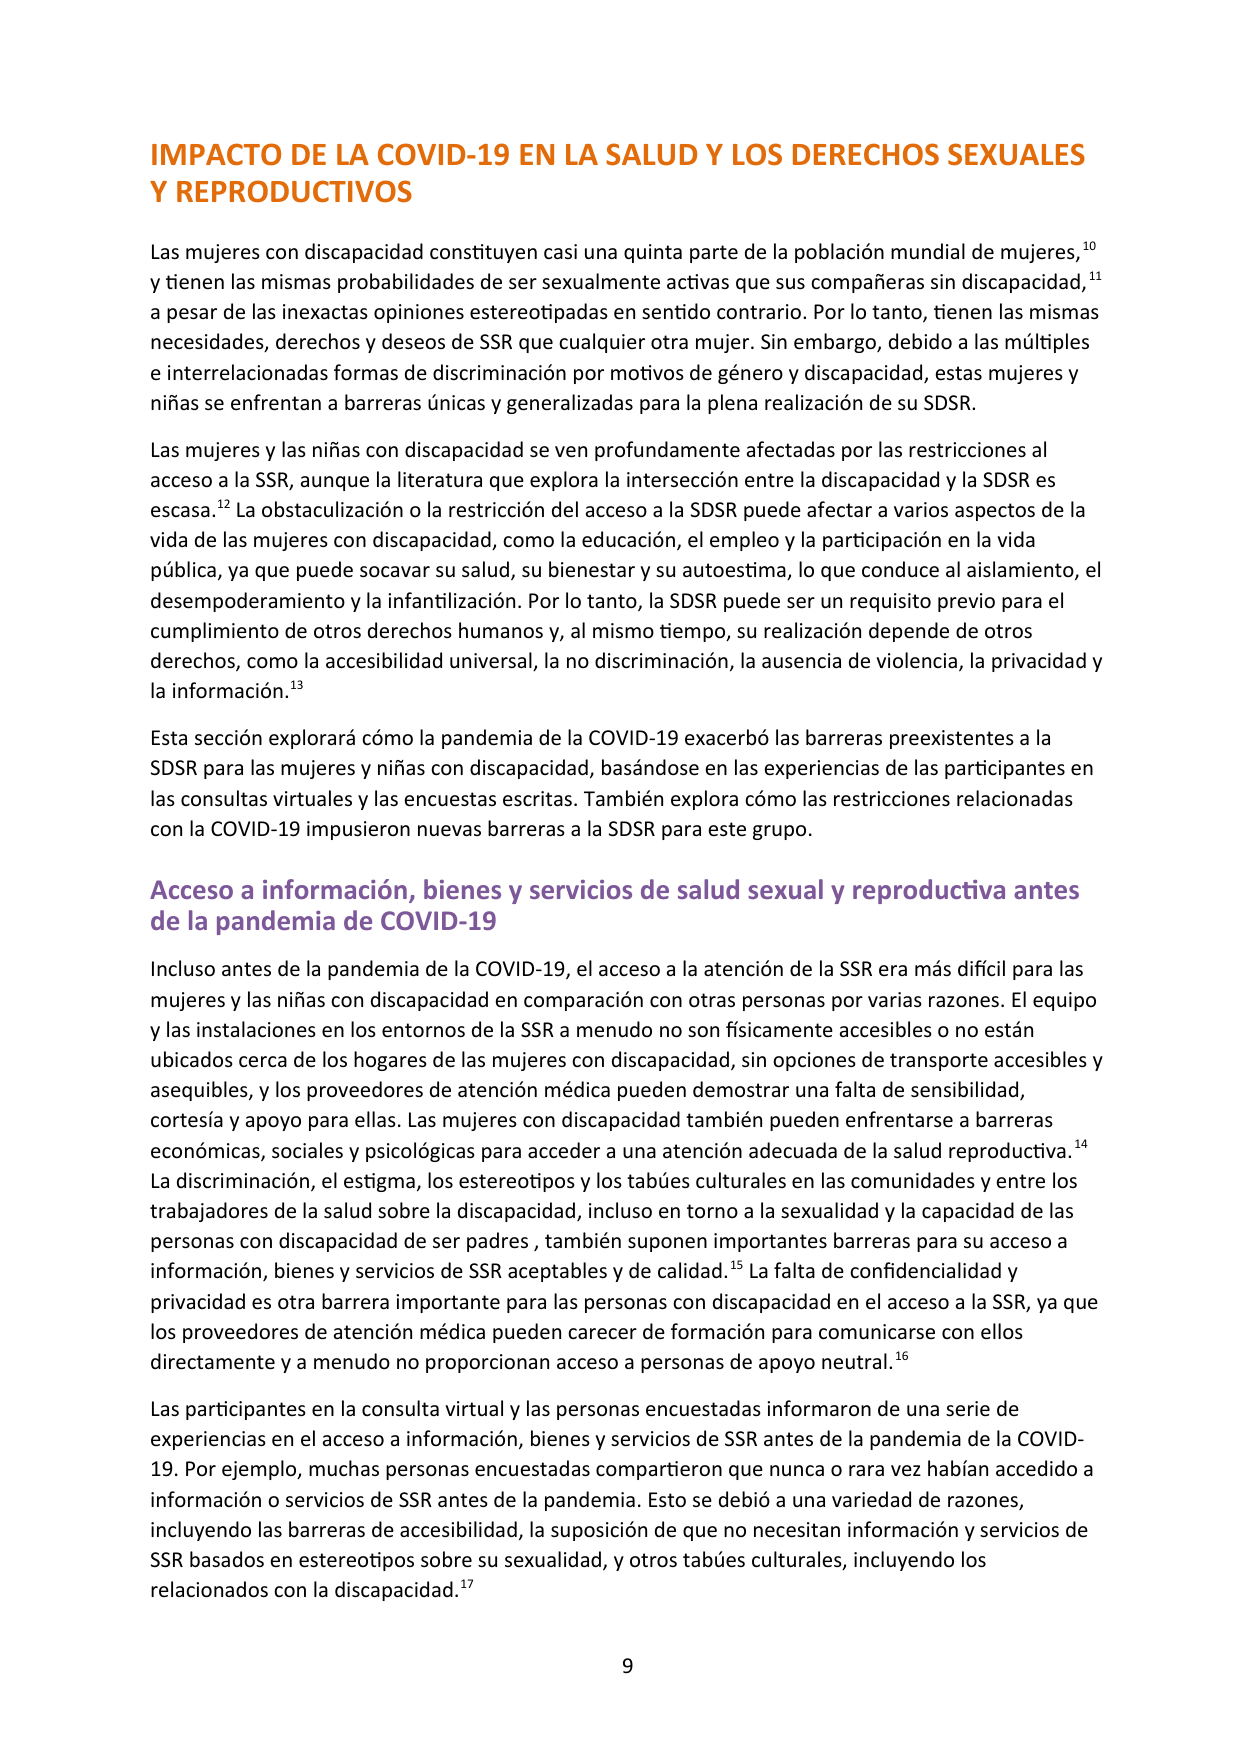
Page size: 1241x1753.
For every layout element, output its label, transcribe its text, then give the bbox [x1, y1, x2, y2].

text Incluso antes de la pandemia de la COVID-19, el acceso a la atención de la SSR era más difícil para las mujeres y las niñas con discapacidad en comparación con otras personas por varias razones. El equipo y las instalaciones en los entornos de la SSR a menudo no son físicamente accesibles o no están ubicados cerca de los hogares de las mujeres con discapacidad, sin opciones de transporte accesibles y asequibles, y los proveedores de atención médica pueden demostrar una falta de sensibilidad, cortesía y apoyo para ellas. Las mujeres con discapacidad también pueden enfrentarse a barreras económicas, sociales y psicológicas para acceder a una atención adecuada de la salud reproductiva. La discriminación, el estigma, los estereotipos y los tabúes culturales en las comunidades y entre los trabajadores de la salud sobre la discapacidad, incluso en torno a la sexualidad y la capacidad de las personas con discapacidad de ser padres , también suponen importantes barreras para su acceso a información, bienes y servicios de SSR aceptables y de calidad. La falta de confidencialidad y privacidad es otra barrera importante para las personas con discapacidad en el acceso a la SSR, ya que los proveedores de atención médica pueden carecer de formación para comunicarse con ellos directamente y a menudo no proporcionan acceso a personas de apoyo neutral. [150, 953, 1105, 1376]
text Las participantes en la consulta virtual y las personas encuestadas informaron de una serie de experiencias en el acceso a información, bienes y servicios de SSR antes de la pandemia de la COVID-19. Por ejemplo, muchas personas encuestadas compartieron que nunca o rara vez habían accedido a información o servicios de SSR antes de la pandemia. Esto se debió a una variedad de razones, incluyendo las barreras de accesibilidad, la suposición de que no necesitan información y servicios de SSR basados en estereotipos sobre su sexualidad, y otros tabúes culturales, incluyendo los relacionados con la discapacidad. [150, 1392, 1105, 1604]
text Esta sección explorará cómo la pandemia de la COVID-19 exacerbó las barreras preexistentes a la SDSR para las mujeres y niñas con discapacidad, basándose en las experiencias de las participantes en las consultas virtuales y las encuestas escritas. También explora cómo las restricciones relacionadas con la COVID-19 impusieron nuevas barreras a la SDSR para este grupo. [150, 721, 1105, 842]
text Las mujeres y las niñas con discapacidad se ven profundamente afectadas por las restricciones al acceso a la SSR, aunque la literatura que explora la intersección entre la discapacidad y la SDSR es escasa. La obstaculización o la restricción del acceso a la SDSR puede afectar a varios aspectos de la vida de las mujeres con discapacidad, como la educación, el empleo y la participación en la vida pública, ya que puede socavar su salud, su bienestar y su autoestima, lo que conduce al aislamiento, el desempoderamiento y la infantilización. Por lo tanto, la SDSR puede ser un requisito previo para el cumplimiento de otros derechos humanos y, al mismo tiempo, su realización depende de otros derechos, como la accesibilidad universal, la no discriminación, la ausencia de violencia, la privacidad y la información. [150, 433, 1105, 705]
subtitle Acceso a información, bienes y servicios de salud sexual y reproductiva antes de la pandemia de COVID-19 [150, 876, 1105, 936]
text Las mujeres con discapacidad constituyen casi una quinta parte de la población mundial de mujeres, y tienen las mismas probabilidades de ser sexualmente activas que sus compañeras sin discapacidad, a pesar de las inexactas opiniones estereotipadas en sentido contrario. Por lo tanto, tienen las mismas necesidades, derechos y deseos de SSR que cualquier otra mujer. Sin embargo, debido a las múltiples e interrelacionadas formas de discriminación por motivos de género y discapacidad, estas mujeres y niñas se enfrentan a barreras únicas y generalizadas para la plena realización de su SDSR. [150, 235, 1105, 416]
subtitle Impacto de la COVID-19 en la salud y los derechos sexuales y reproductivos [150, 135, 1105, 210]
